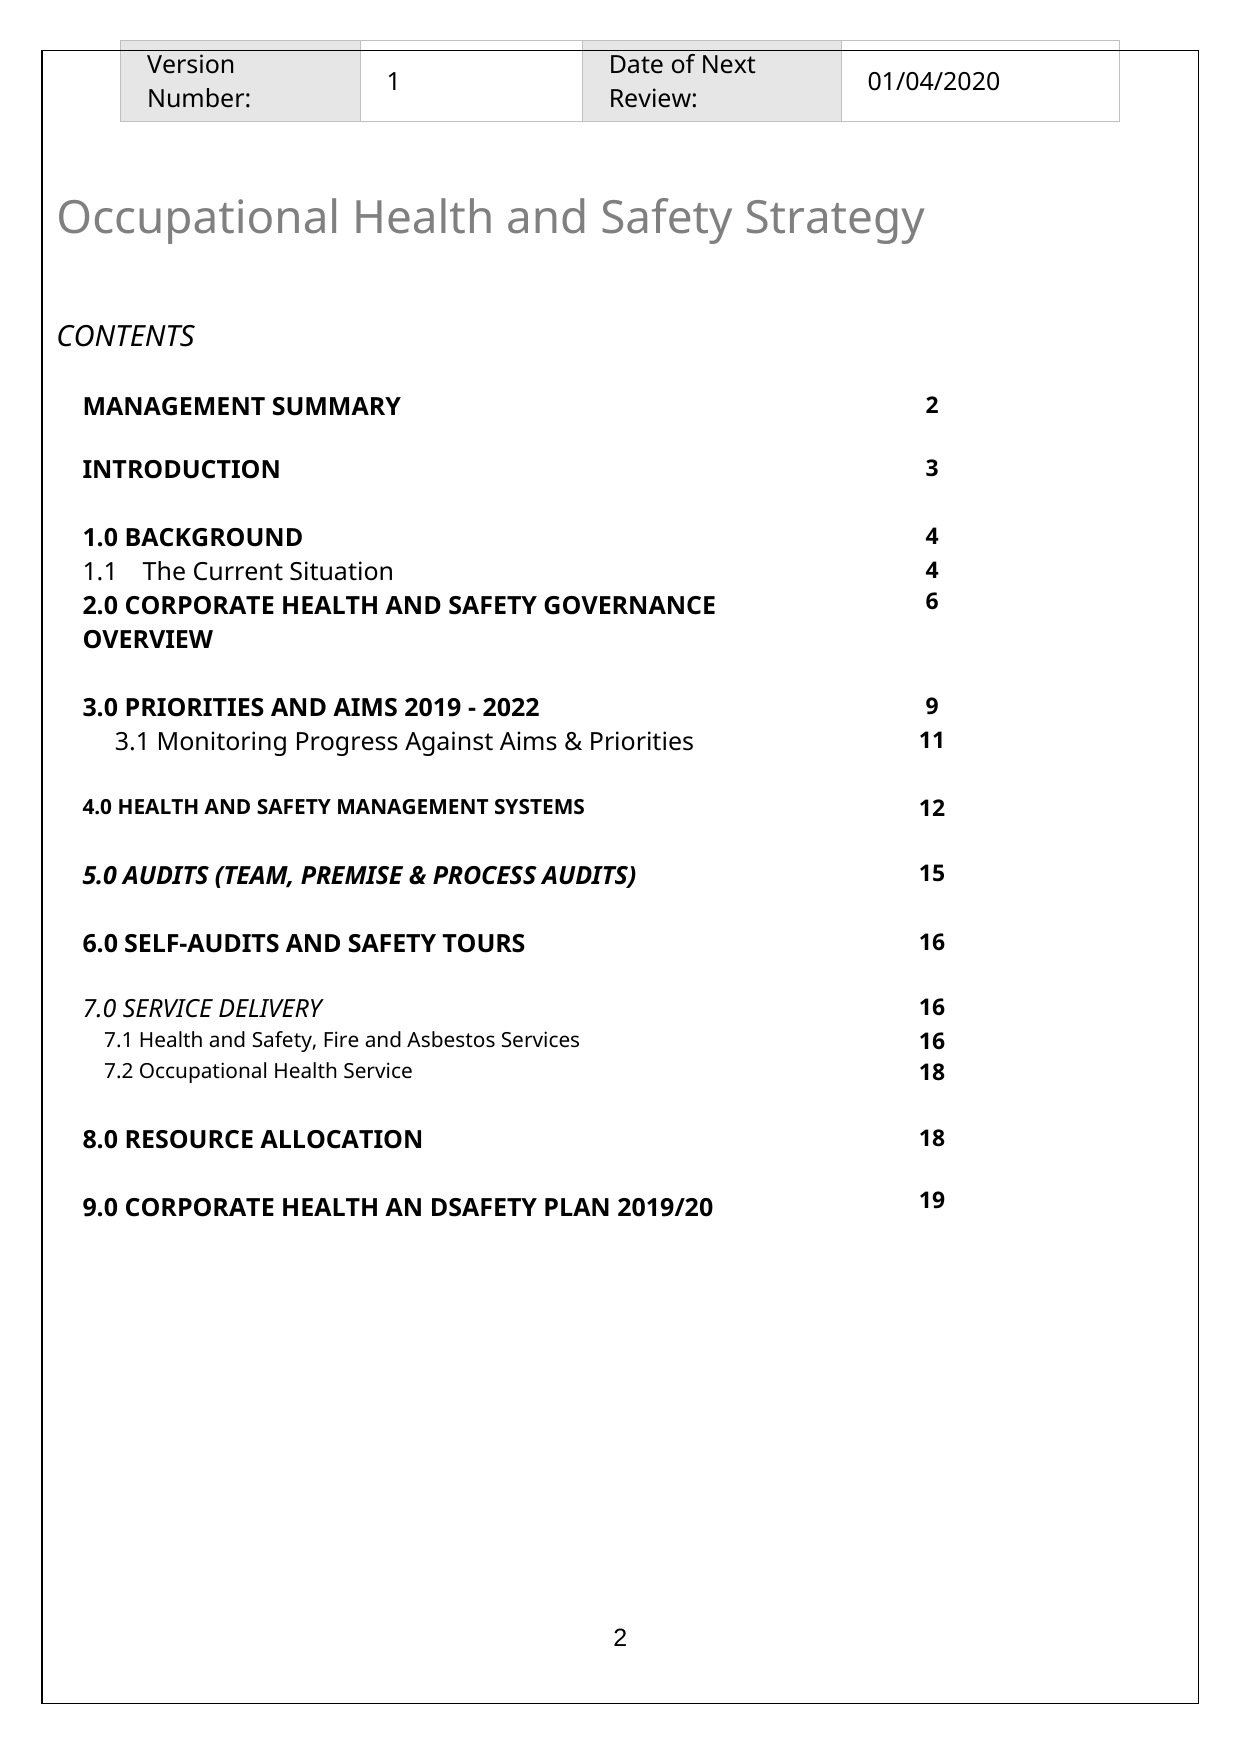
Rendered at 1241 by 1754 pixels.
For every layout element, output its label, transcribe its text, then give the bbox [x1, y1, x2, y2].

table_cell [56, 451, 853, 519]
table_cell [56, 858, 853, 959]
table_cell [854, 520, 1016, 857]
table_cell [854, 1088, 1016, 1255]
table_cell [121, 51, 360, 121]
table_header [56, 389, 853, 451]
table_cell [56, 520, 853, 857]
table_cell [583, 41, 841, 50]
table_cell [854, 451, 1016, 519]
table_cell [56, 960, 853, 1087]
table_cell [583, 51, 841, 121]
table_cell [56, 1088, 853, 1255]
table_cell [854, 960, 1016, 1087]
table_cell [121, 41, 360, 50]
text Occupational Health and Safety Strategy [56, 185, 1178, 247]
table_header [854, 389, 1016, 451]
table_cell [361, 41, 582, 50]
text CONTENTS [56, 315, 1178, 355]
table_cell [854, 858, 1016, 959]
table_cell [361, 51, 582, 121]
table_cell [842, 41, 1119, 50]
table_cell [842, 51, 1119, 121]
